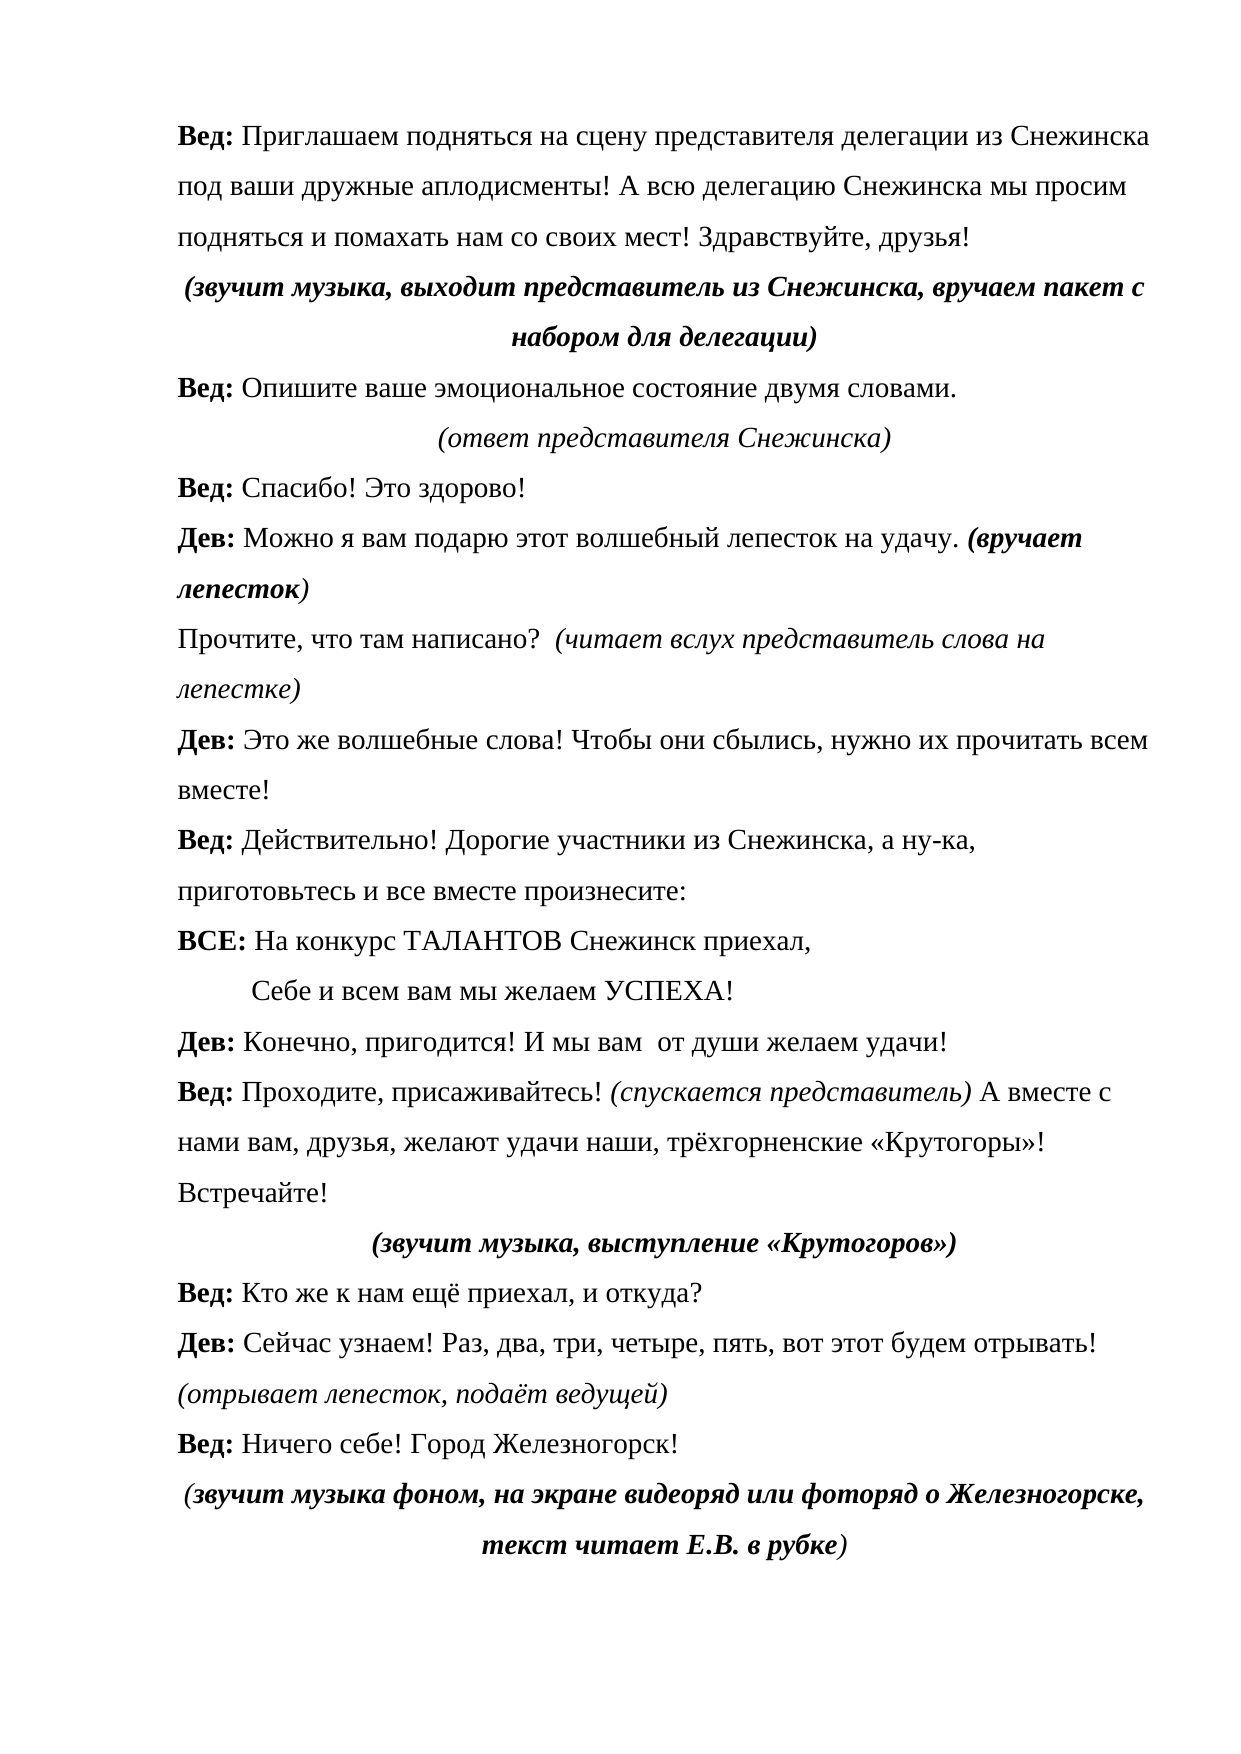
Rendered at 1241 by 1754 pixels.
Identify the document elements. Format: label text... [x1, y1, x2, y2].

text (звучит музыка, выходит представитель из Снежинска, вручаем пакет с набором для делегации) [177, 269, 1152, 353]
text Вед: Ничего себе! Город Железногорск! [177, 1426, 1152, 1460]
text Дев: Конечно, пригодится! И мы вам от души желаем удачи! [177, 1024, 1152, 1057]
text (ответ представителя Снежинска) [177, 420, 1152, 453]
text Дев: Сейчас узнаем! Раз, два, три, четыре, пять, вот этот будем отрывать! (отрывает лепесток, подаёт ведущей) [177, 1326, 1152, 1409]
text (звучит музыка фоном, на экране видеоряд или фоторяд о Железногорске, текст читает Е.В. в рубке) [177, 1477, 1152, 1560]
text (звучит музыка, выступление «Крутогоров») [177, 1225, 1152, 1258]
text Вед: Опишите ваше эмоциональное состояние двумя словами. [177, 370, 1152, 403]
text Встречайте! [177, 1175, 1152, 1208]
text Вед: Приглашаем подняться на сцену представителя делегации из Снежинска под ваши дружные аплодисменты! А всю делегацию Снежинска мы просим подняться и помахать нам со своих мест! Здравствуйте, друзья! [177, 118, 1152, 252]
text Вед: Спасибо! Это здорово! [177, 470, 1152, 504]
text Дев: Можно я вам подарю этот волшебный лепесток на удачу. (вручает лепесток) [177, 521, 1152, 604]
text Прочтите, что там написано? (читает вслух представитель слова на лепестке) [177, 621, 1152, 705]
text Себе и всем вам мы желаем УСПЕХА! [177, 973, 1152, 1007]
text Вед: Проходите, присаживайтесь! (спускается представитель) А вместе с нами вам, друзья, желают удачи наши, трёхгорненские «Крутогоры»! [177, 1074, 1152, 1158]
text Вед: Кто же к нам ещё приехал, и откуда? [177, 1275, 1152, 1309]
text ВСЕ: На конкурс ТАЛАНТОВ Снежинск приехал, [177, 923, 1152, 957]
text Дев: Это же волшебные слова! Чтобы они сбылись, нужно их прочитать всем вместе! [177, 722, 1152, 806]
text Вед: Действительно! Дорогие участники из Снежинска, а ну-ка, приготовьтесь и все вместе произнесите: [177, 822, 1152, 906]
